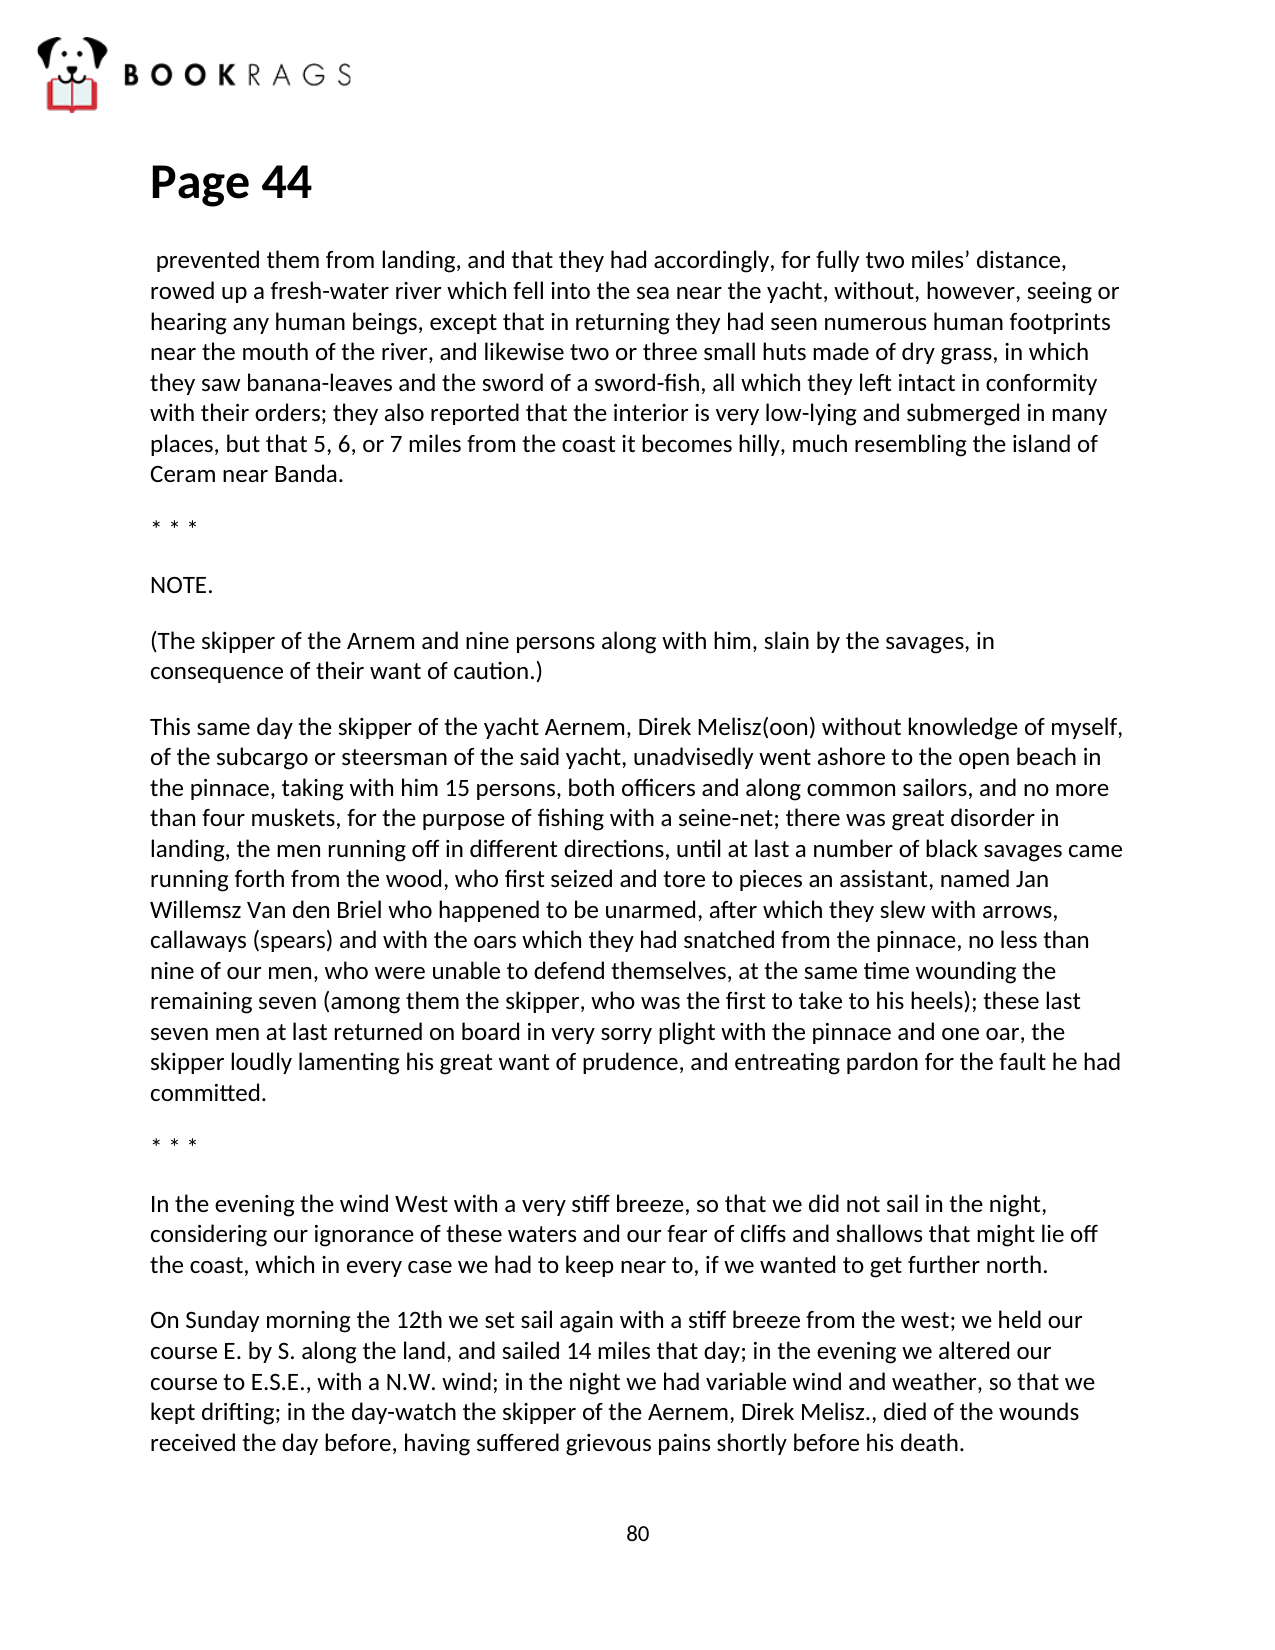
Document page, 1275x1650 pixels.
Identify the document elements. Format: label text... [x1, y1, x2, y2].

text This same day the skipper of the yacht Aernem, Direk Melisz(oon) without knowledge of myself, of the subcargo or steersman of the said yacht, unadvisedly went ashore to the open beach in the pinnace, taking with him 15 persons, both officers and along common sailors, and no more than four muskets, for the purpose of fishing with a seine-net; there was great disorder in landing, the men running off in different directions, until at last a number of black savages came running forth from the wood, who first seized and tore to pieces an assistant, named Jan Willemsz Van den Briel who happened to be unarmed, after which they slew with arrows, callaways (spears) and with the oars which they had snatched from the pinnace, no less than nine of our men, who were unable to defend themselves, at the same time wounding the remaining seven (among them the skipper, who was the first to take to his heels); these last seven men at last returned on board in very sorry plight with the pinnace and one oar, the skipper loudly lamenting his great want of prudence, and entreating pardon for the fault he had committed. [150, 711, 1125, 1108]
text * * * [150, 514, 1125, 544]
text prevented them from landing, and that they had accordingly, for fully two miles’ distance, rowed up a fresh-water river which fell into the sea near the yacht, without, however, seeing or hearing any human beings, except that in returning they had seen numerous human footprints near the mouth of the river, and likewise two or three small huts made of dry grass, in which they saw banana-leaves and the sword of a sword-fish, all which they left intact in conformity with their orders; they also reported that the interior is very low-lying and submerged in many places, but that 5, 6, or 7 miles from the coast it becomes hilly, much resembling the island of Ceram near Banda. [150, 244, 1125, 489]
text * * * [150, 1133, 1125, 1163]
text NOTE. [150, 569, 1125, 600]
text On Sunday morning the 12th we set sail again with a stiff breeze from the west; we held our course E. by S. along the land, and sailed 14 miles that day; in the evening we altered our course to E.S.E., with a N.W. wind; in the night we had variable wind and weather, so that we kept drifting; in the day-watch the skipper of the Aernem, Direk Melisz., died of the wounds received the day before, having suffered grievous pains shortly before his death. [150, 1305, 1125, 1457]
text In the evening the wind West with a very stiff breeze, so that we did not sail in the night, considering our ignorance of these waters and our fear of cliffs and shallows that might lie off the coast, which in every case we had to keep near to, if we wanted to get further north. [150, 1188, 1125, 1280]
picture [37, 37, 351, 113]
text Page 44 [150, 150, 1125, 211]
text (The skipper of the Arnem and nine persons along with him, slain by the savages, in consequence of their want of caution.) [150, 625, 1125, 686]
